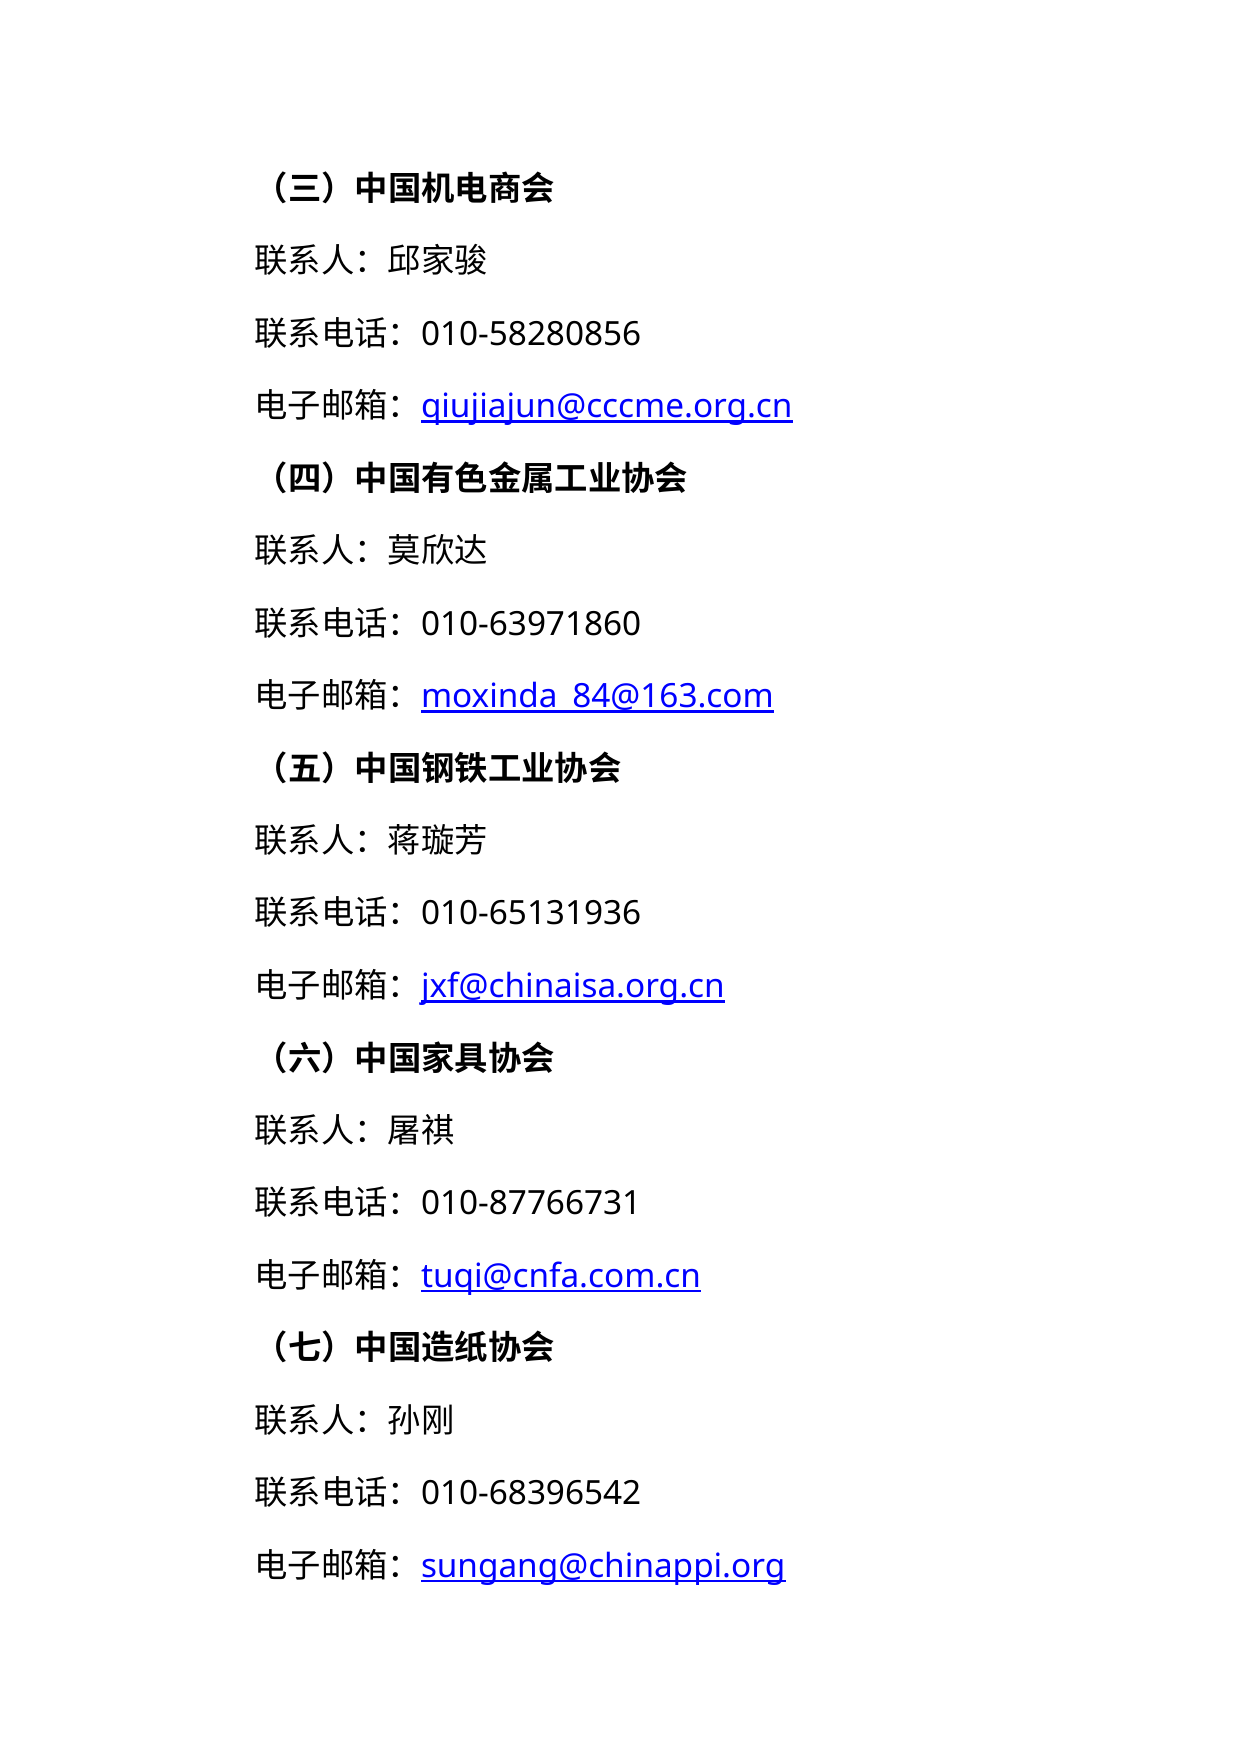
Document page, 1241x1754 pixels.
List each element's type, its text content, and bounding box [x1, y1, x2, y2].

text 电子邮箱：moxinda_84@163.com [187, 669, 1053, 717]
text 电子邮箱：tuqi@cnfa.com.cn [187, 1248, 1053, 1297]
text 联系电话：010-65131936 [187, 886, 1053, 934]
text （五）中国钢铁工业协会 [187, 742, 1053, 790]
text 联系人：邱家骏 [187, 234, 1053, 282]
text 联系电话：010-63971860 [187, 596, 1053, 645]
text （四）中国有色金属工业协会 [187, 452, 1053, 500]
text 联系人：屠祺 [187, 1104, 1053, 1152]
text （七）中国造纸协会 [187, 1321, 1053, 1369]
text 联系人：莫欣达 [187, 524, 1053, 572]
text 电子邮箱：qiujiajun@cccme.org.cn [187, 379, 1053, 428]
text 电子邮箱：jxf@chinaisa.org.cn [187, 959, 1053, 1007]
text 联系电话：010-87766731 [187, 1176, 1053, 1224]
text 联系电话：010-58280856 [187, 307, 1053, 355]
text 联系人：孙刚 [187, 1393, 1053, 1442]
text （六）中国家具协会 [187, 1031, 1053, 1079]
text 联系电话：010-68396542 [187, 1466, 1053, 1514]
text （三）中国机电商会 [187, 162, 1053, 210]
text 电子邮箱：sungang@chinappi.org [187, 1538, 1053, 1587]
text 联系人：蒋璇芳 [187, 814, 1053, 862]
